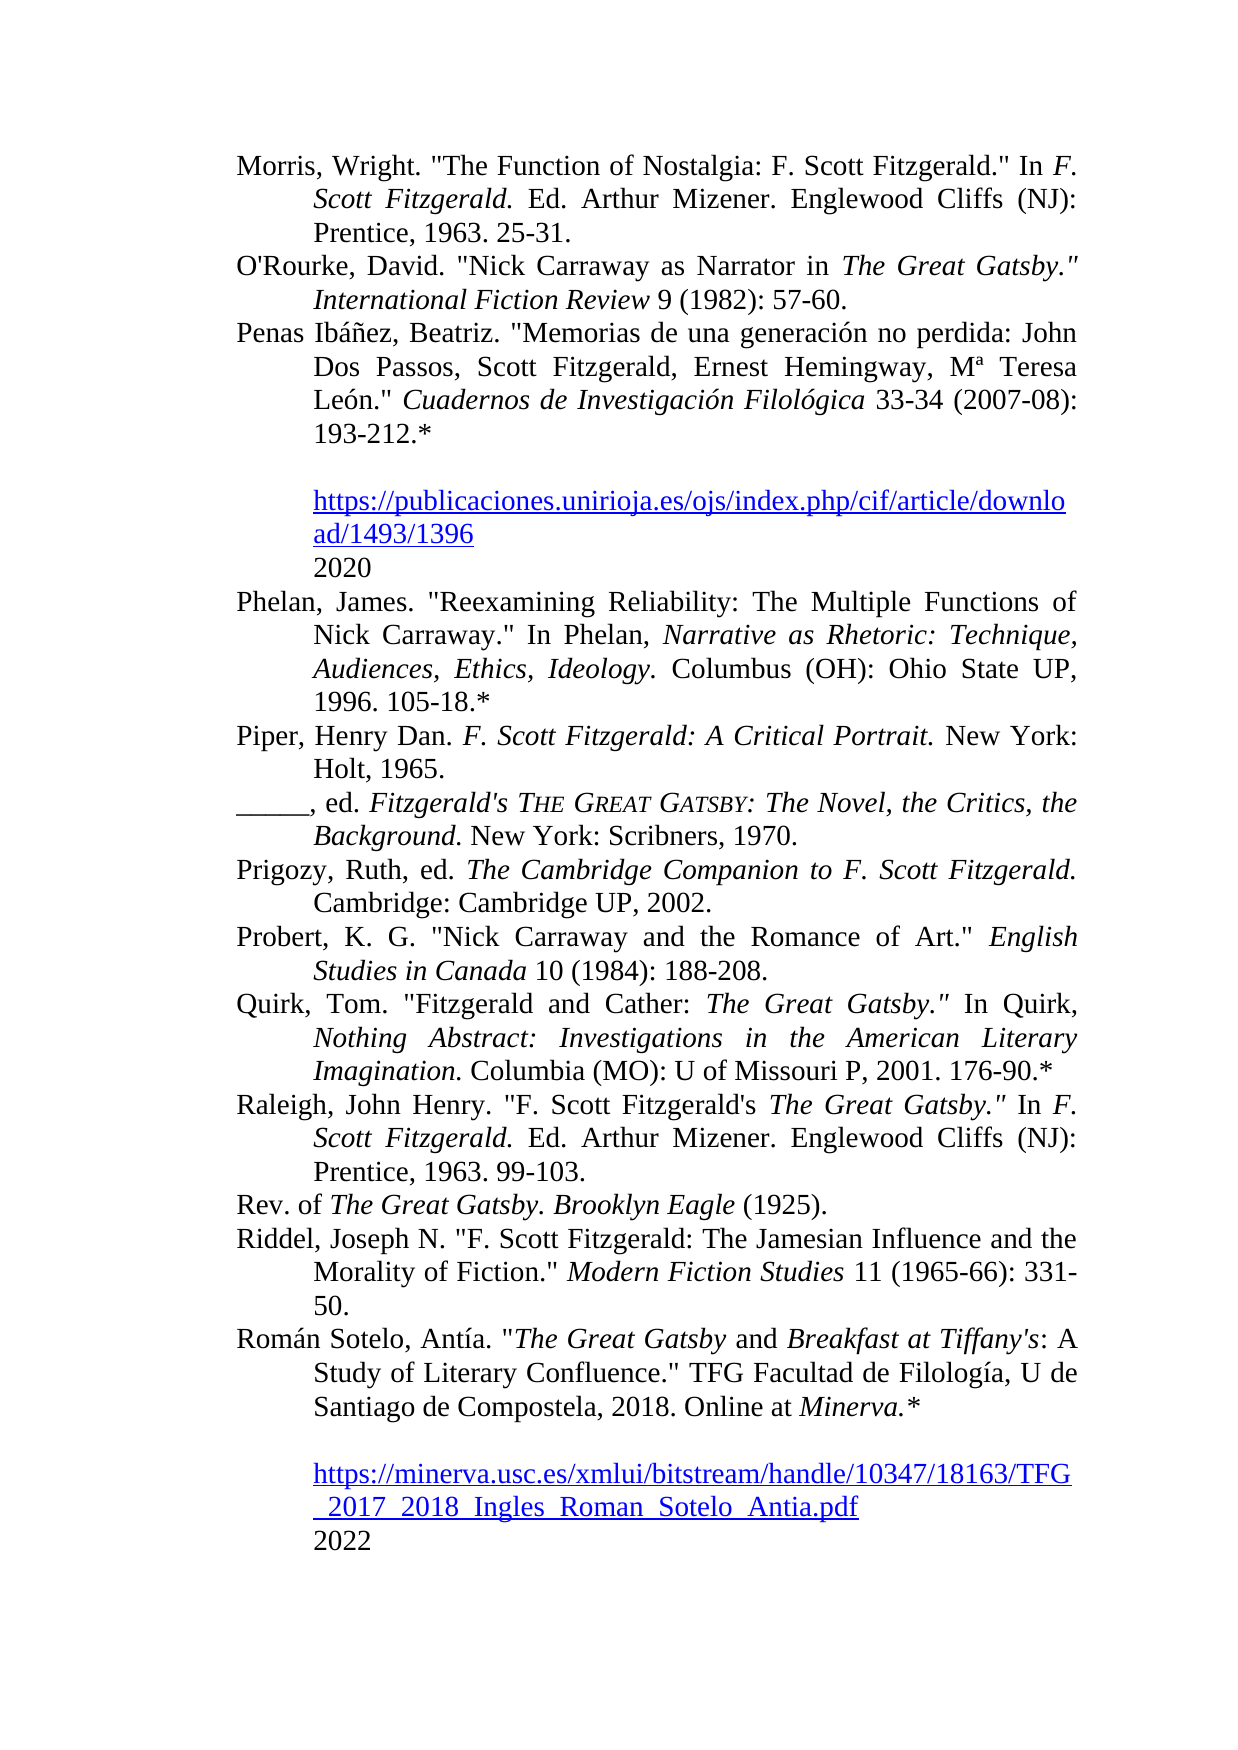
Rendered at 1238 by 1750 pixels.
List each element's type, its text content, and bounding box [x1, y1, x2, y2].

text Penas Ibáñez, Beatriz. "Memorias de una generación no perdida: John Dos Passos, Scott Fitzgerald, Ernest Hemingway, Mª Teresa León." Cuadernos de Investigación Filológica 33-34 (2007-08): 193-212.* [236, 315, 1078, 449]
text Prigozy, Ruth, ed. The Cambridge Companion to F. Scott Fitzgerald. Cambridge: Cambridge UP, 2002. [236, 852, 1078, 919]
text Quirk, Tom. "Fitzgerald and Cather: The Great Gatsby." In Quirk, Nothing Abstract: Investigations in the American Literary Imagination. Columbia (MO): U of Missouri P, 2001. 176-90.* [236, 986, 1078, 1087]
text Román Sotelo, Antía. "The Great Gatsby and Breakfast at Tiffany's: A Study of Literary Confluence." TFG Facultad de Filología, U de Santiago de Compostela, 2018. Online at Minerva.* [236, 1322, 1078, 1422]
text Phelan, James. "Reexamining Reliability: The Multiple Functions of Nick Carraway." In Phelan, Narrative as Rhetoric: Technique, Audiences, Ethics, Ideology. Columbus (OH): Ohio State UP, 1996. 105-18.* [236, 584, 1078, 718]
text 2022 [236, 1523, 1078, 1556]
text Riddel, Joseph N. "F. Scott Fitzgerald: The Jamesian Influence and the Morality of Fiction." Modern Fiction Studies 11 (1965-66): 331-50. [236, 1221, 1078, 1322]
text Rev. of The Great Gatsby. Brooklyn Eagle (1925). [236, 1187, 1078, 1221]
text https://publicaciones.unirioja.es/ojs/index.php/cif/article/download/1493/1396 [236, 449, 1078, 550]
text Morris, Wright. "The Function of Nostalgia: F. Scott Fitzgerald." In F. Scott Fitzgerald. Ed. Arthur Mizener. Englewood Cliffs (NJ): Prentice, 1963. 25-31. [236, 148, 1078, 248]
text Raleigh, John Henry. "F. Scott Fitzgerald's The Great Gatsby." In F. Scott Fitzgerald. Ed. Arthur Mizener. Englewood Cliffs (NJ): Prentice, 1963. 99-103. [236, 1087, 1078, 1187]
text Piper, Henry Dan. F. Scott Fitzgerald: A Critical Portrait. New York: Holt, 1965. [236, 718, 1078, 785]
text https://minerva.usc.es/xmlui/bitstream/handle/10347/18163/TFG_2017_2018_Ingles_Roman_Sotelo_Antia.pdf [236, 1422, 1078, 1523]
text _____, ed. Fitzgerald's The Great Gatsby: The Novel, the Critics, the Background. New York: Scribners, 1970. [236, 785, 1078, 852]
text O'Rourke, David. "Nick Carraway as Narrator in The Great Gatsby." International Fiction Review 9 (1982): 57-60. [236, 248, 1078, 315]
text Probert, K. G. "Nick Carraway and the Romance of Art." English Studies in Canada 10 (1984): 188-208. [236, 919, 1078, 986]
text 2020 [236, 550, 1078, 584]
